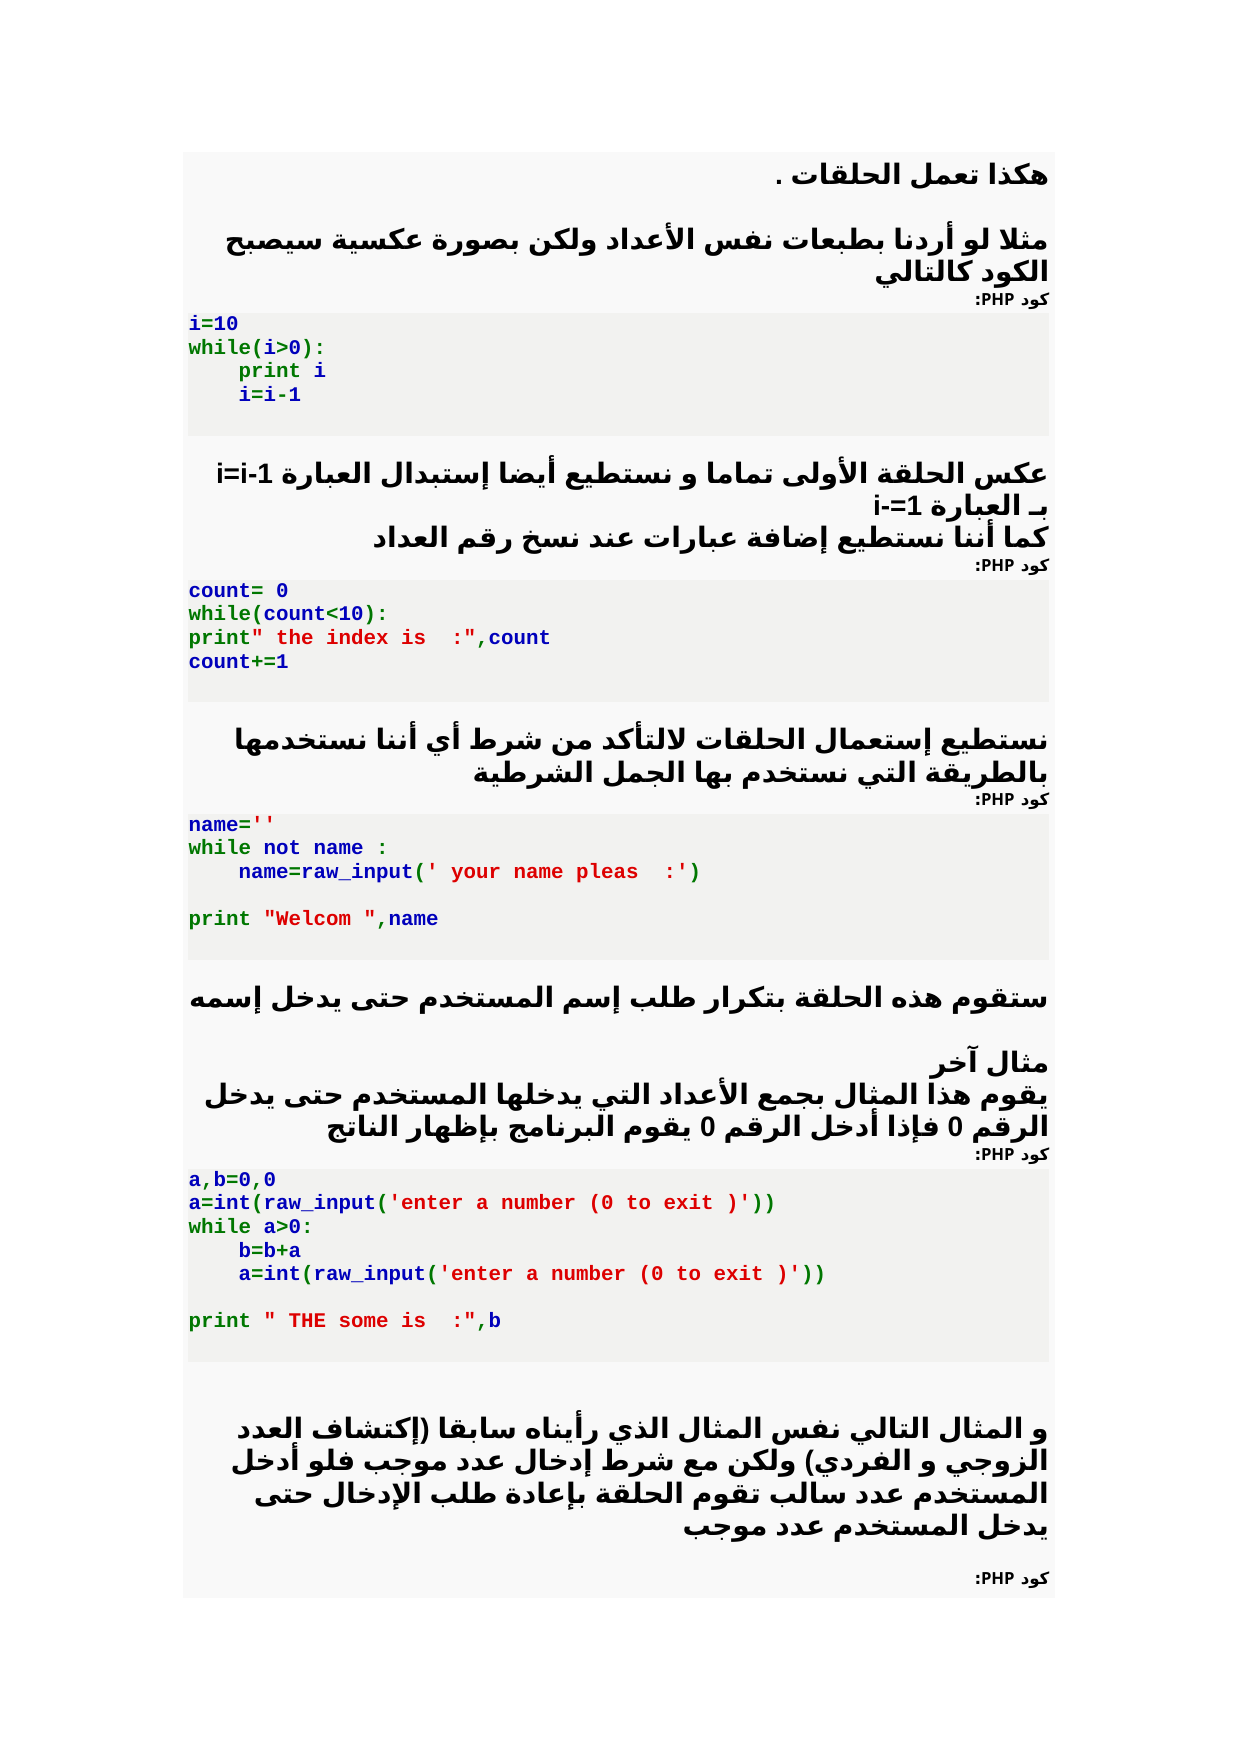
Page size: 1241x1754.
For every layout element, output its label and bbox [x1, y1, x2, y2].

table_cell [183, 152, 1055, 1598]
